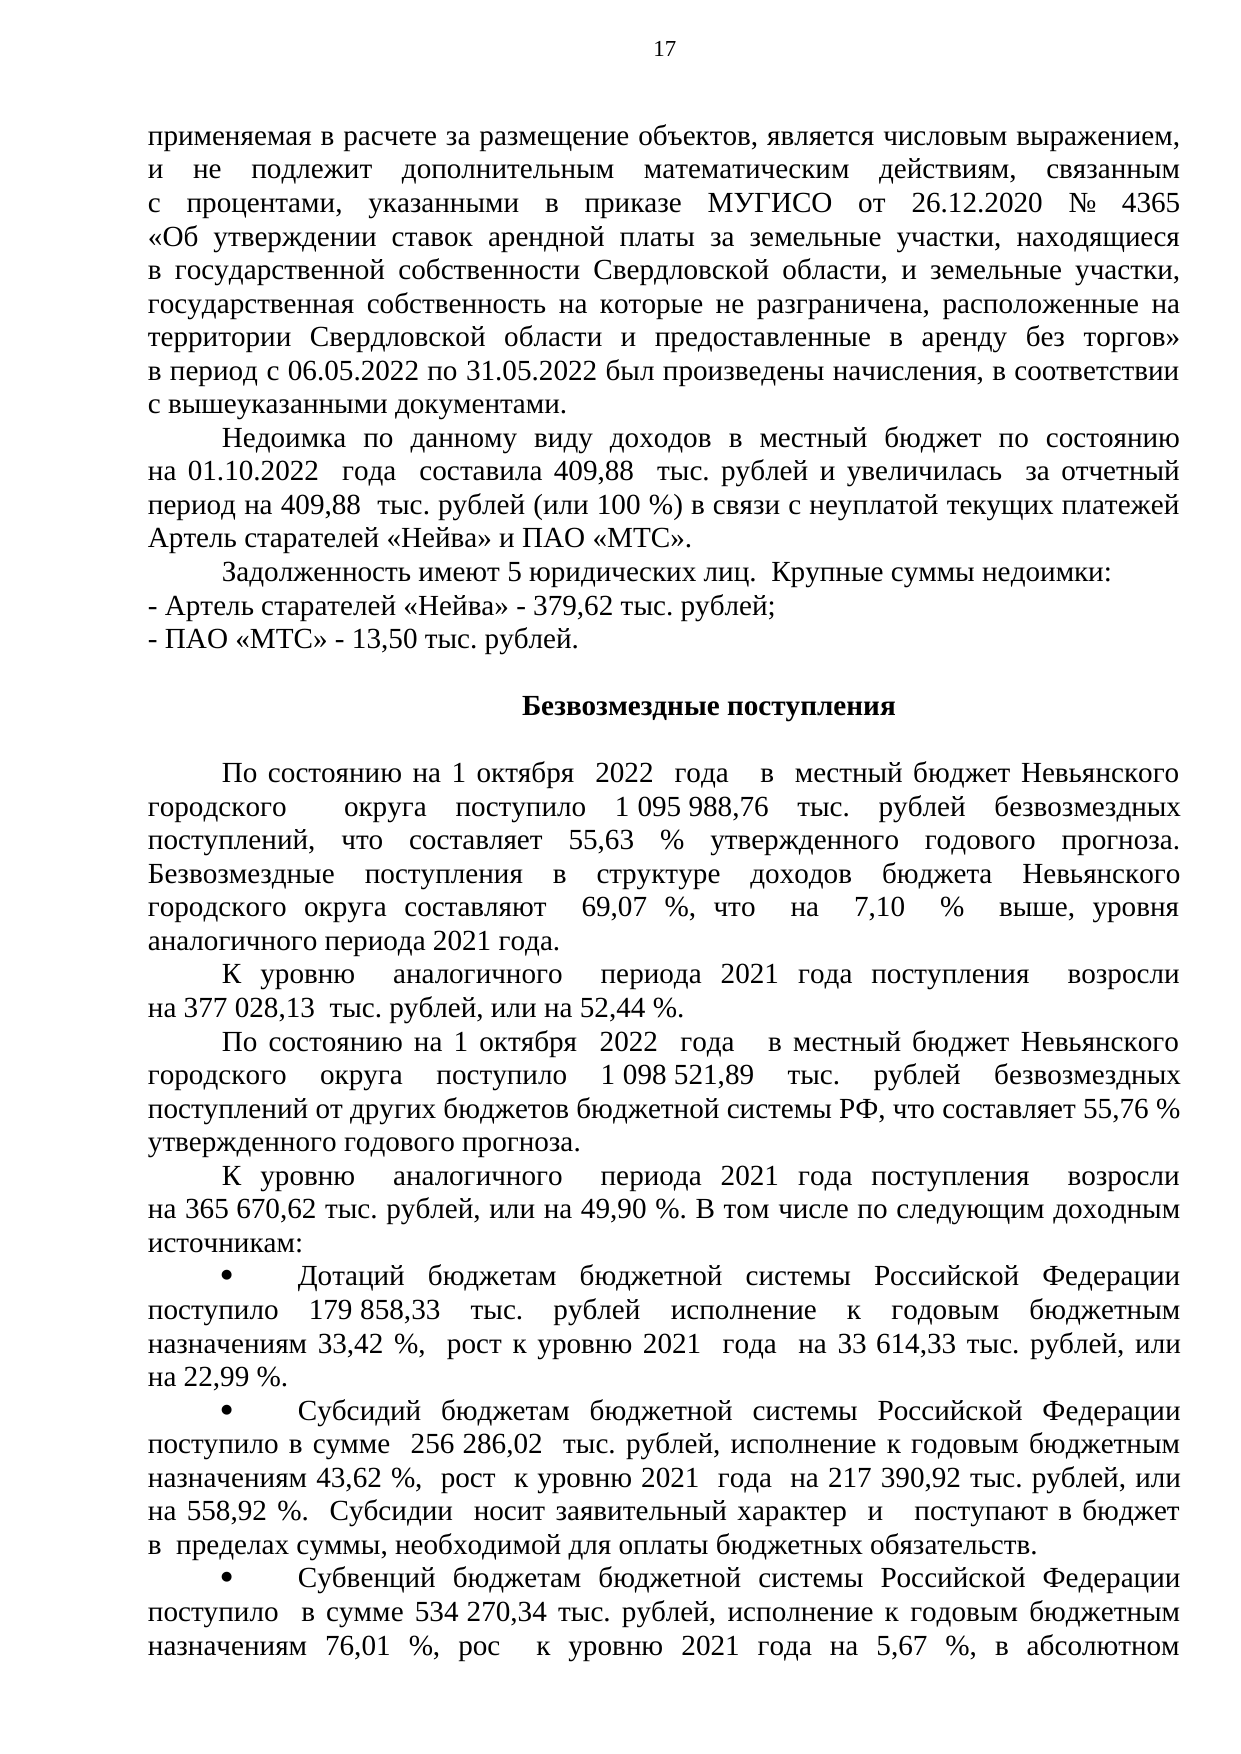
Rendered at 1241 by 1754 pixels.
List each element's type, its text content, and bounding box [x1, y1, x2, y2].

text К уровню аналогичного периода 2021 года поступления возросли на 365 670,62 тыс. рублей, или на 49,90 %. В том числе по следующим доходным источникам: [148, 1158, 1181, 1258]
text По состоянию на 1 октября 2022 года в местный бюджет Невьянского городского округа поступило 1 095 988,76 тыс. рублей безвозмездных поступлений, что составляет 55,63 % утвержденного годового прогноза. Безвозмездные поступления в структуре доходов бюджета Невьянского городского округа составляют 69,07 %, что на 7,10 % выше, уровня аналогичного периода 2021 года. [148, 755, 1181, 957]
text По состоянию на 1 октября 2022 года в местный бюджет Невьянского городского округа поступило 1 098 521,89 тыс. рублей безвозмездных поступлений от других бюджетов бюджетной системы РФ, что составляет 55,76 % утвержденного годового прогноза. [148, 1024, 1181, 1158]
list Безвозмездные поступления [148, 688, 1181, 722]
text - ПАО «МТС» - 13,50 тыс. рублей. [148, 621, 1181, 655]
text Задолженность имеют 5 юридических лиц. Крупные суммы недоимки: [148, 554, 1181, 588]
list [148, 1561, 1181, 1661]
list Дотаций бюджетам бюджетной системы Российской Федерации поступило 179 858,33 тыс. рублей исполнение к годовым бюджетным назначениям 33,42 %, рост к уровню 2021 года на 33 614,33 тыс. рублей, или на 22,99 %. [148, 1258, 1181, 1393]
list Субсидий бюджетам бюджетной системы Российской Федерации поступило в сумме 256 286,02 тыс. рублей, исполнение к годовым бюджетным назначениям 43,62 %, рост к уровню 2021 года на 217 390,92 тыс. рублей, или на 558,92 %. Субсидии носит заявительный характер и поступают в бюджет в пределах суммы, необходимой для оплаты бюджетных обязательств. [148, 1393, 1181, 1561]
text - Артель старателей «Нейва» - 379,62 тыс. рублей; [148, 588, 1181, 621]
text К уровню аналогичного периода 2021 года поступления возросли на 377 028,13 тыс. рублей, или на 52,44 %. [148, 957, 1181, 1024]
text Недоимка по данному виду доходов в местный бюджет по состоянию на 01.10.2022 года составила 409,88 тыс. рублей и увеличилась за отчетный период на 409,88 тыс. рублей (или 100 %) в связи с неуплатой текущих платежей Артель старателей «Нейва» и ПАО «МТС». [148, 420, 1181, 554]
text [148, 118, 1181, 420]
